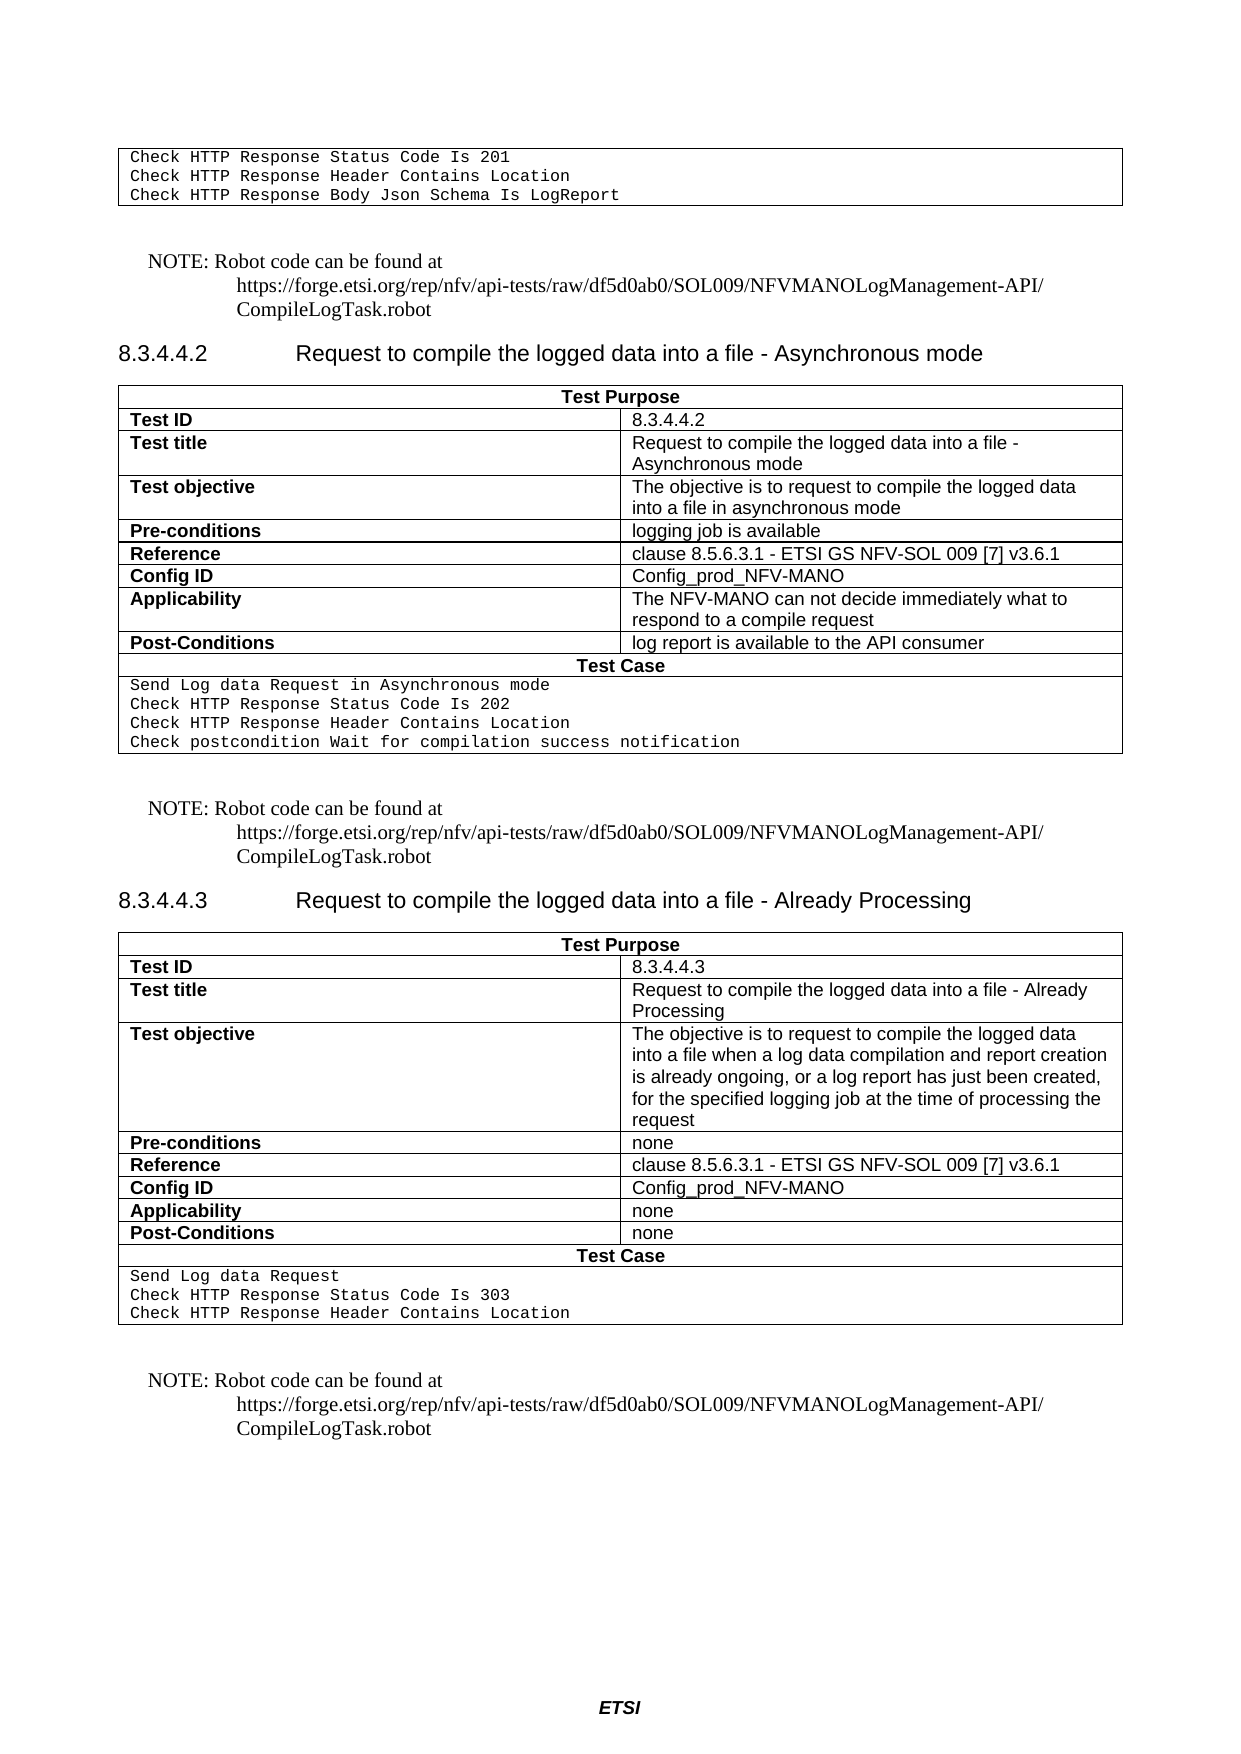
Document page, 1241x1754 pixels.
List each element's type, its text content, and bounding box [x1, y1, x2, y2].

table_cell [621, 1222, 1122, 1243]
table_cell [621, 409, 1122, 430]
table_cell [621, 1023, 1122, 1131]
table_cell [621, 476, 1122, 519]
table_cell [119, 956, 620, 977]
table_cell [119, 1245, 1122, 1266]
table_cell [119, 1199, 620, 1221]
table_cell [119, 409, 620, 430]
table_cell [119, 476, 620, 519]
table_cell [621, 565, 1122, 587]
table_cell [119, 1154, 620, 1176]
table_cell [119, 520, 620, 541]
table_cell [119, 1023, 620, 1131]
text NOTE: Robot code can be found at https://forge.etsi.org/rep/nfv/api-tests/raw/df5d0ab0/SOL009/NFVMANOLogManagement-API/CompileLogTask.robot [148, 1368, 1122, 1440]
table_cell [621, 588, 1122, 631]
text NOTE: Robot code can be found at https://forge.etsi.org/rep/nfv/api-tests/raw/df5d0ab0/SOL009/NFVMANOLogManagement-API/CompileLogTask.robot [148, 249, 1122, 321]
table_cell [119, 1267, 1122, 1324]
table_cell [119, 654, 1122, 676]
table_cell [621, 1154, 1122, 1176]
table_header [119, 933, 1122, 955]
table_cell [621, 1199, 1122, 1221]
text NOTE: Robot code can be found at https://forge.etsi.org/rep/nfv/api-tests/raw/df5d0ab0/SOL009/NFVMANOLogManagement-API/CompileLogTask.robot [148, 796, 1122, 868]
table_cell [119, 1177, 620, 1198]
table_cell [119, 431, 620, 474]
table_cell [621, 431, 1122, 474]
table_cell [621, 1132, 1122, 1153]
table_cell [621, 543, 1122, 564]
subtitle 8.3.4.4.3 Request to compile the logged data into a file - Already Processing [118, 887, 1122, 913]
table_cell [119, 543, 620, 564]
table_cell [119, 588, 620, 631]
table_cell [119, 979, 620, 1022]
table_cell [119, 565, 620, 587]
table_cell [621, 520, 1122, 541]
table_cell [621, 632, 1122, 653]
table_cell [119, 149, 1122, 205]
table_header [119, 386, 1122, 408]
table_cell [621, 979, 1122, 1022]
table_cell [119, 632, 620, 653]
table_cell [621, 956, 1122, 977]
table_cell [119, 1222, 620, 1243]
subtitle 8.3.4.4.2 Request to compile the logged data into a file - Asynchronous mode [118, 340, 1122, 366]
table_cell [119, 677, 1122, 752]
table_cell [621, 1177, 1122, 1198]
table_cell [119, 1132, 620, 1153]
